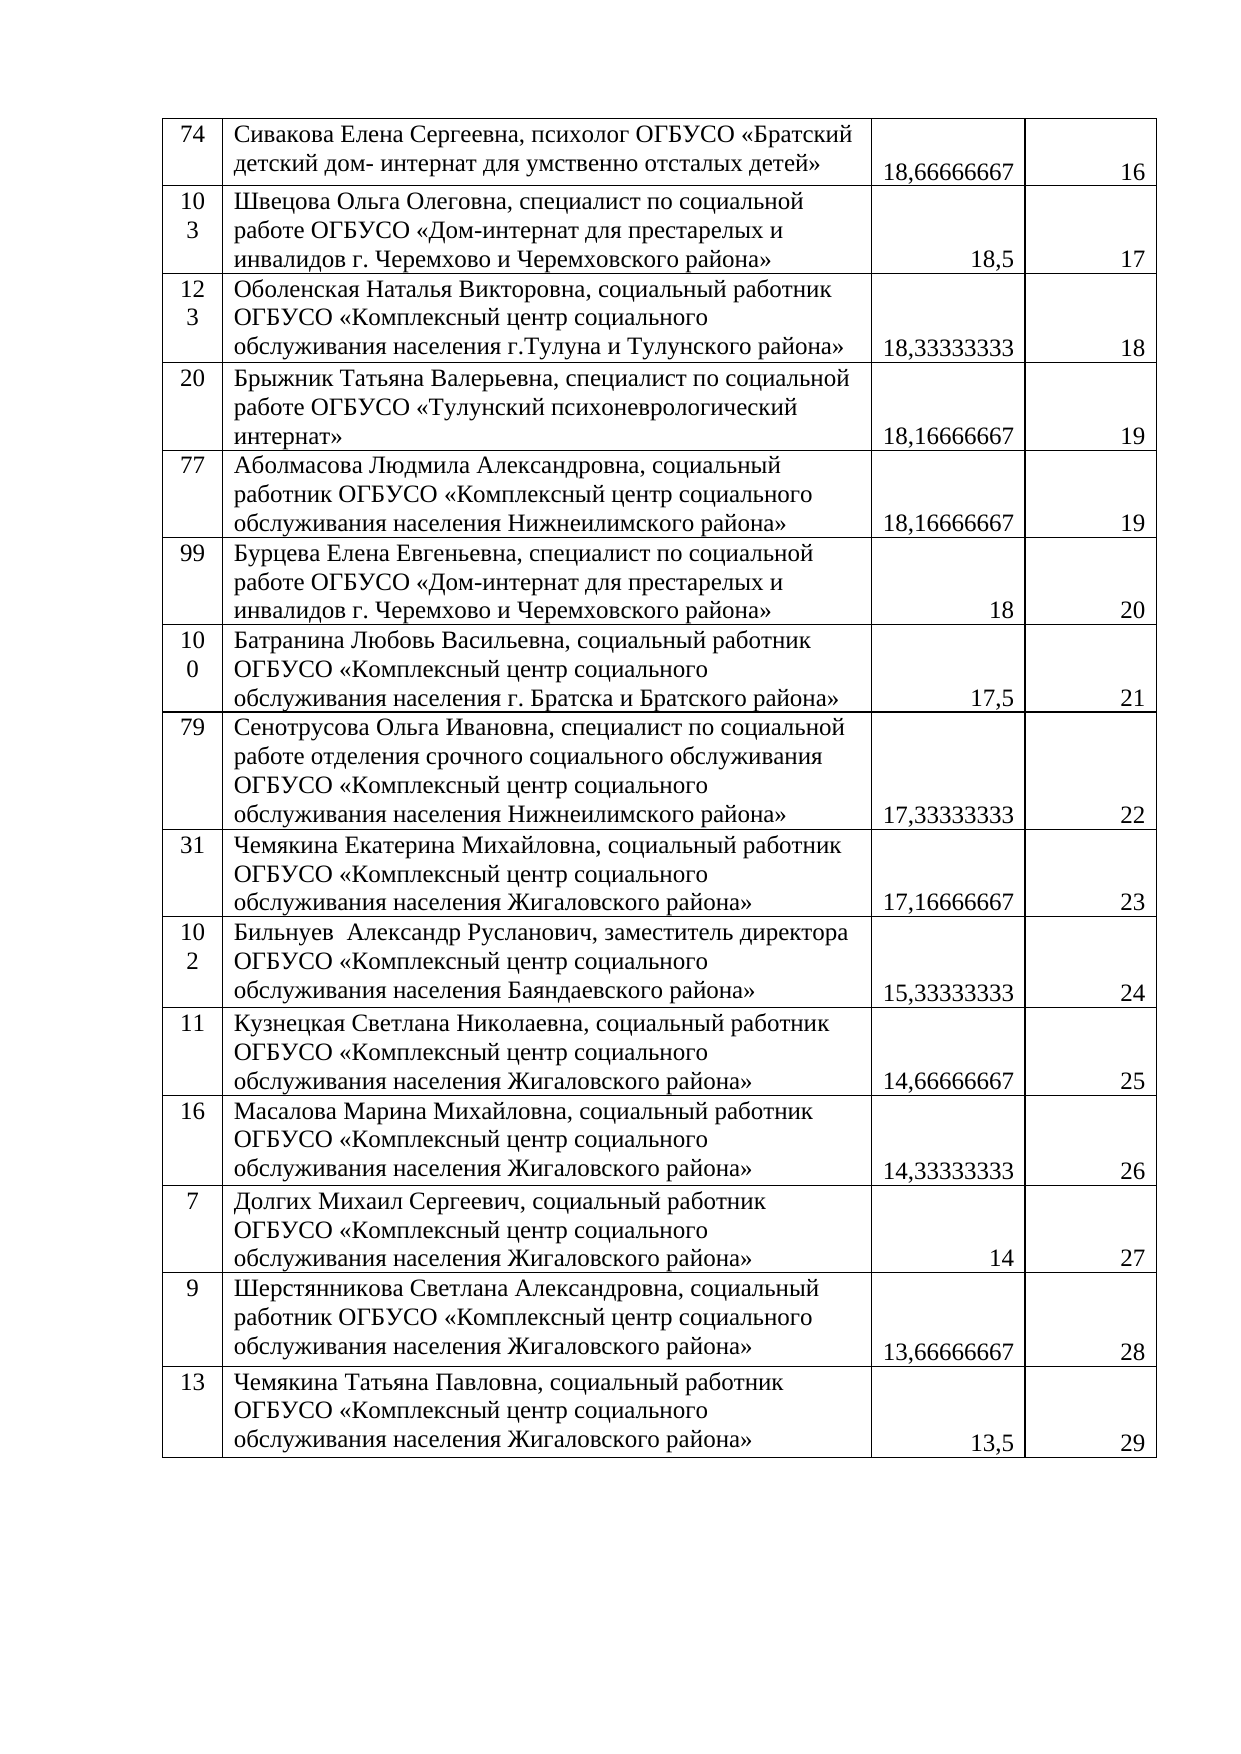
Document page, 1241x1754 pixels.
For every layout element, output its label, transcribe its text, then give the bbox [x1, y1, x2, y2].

table_cell 79 [163, 713, 222, 829]
table_cell 99 [163, 538, 222, 624]
table_cell 13,5 [872, 1367, 1024, 1457]
table_cell 28 [1026, 1273, 1156, 1366]
table_cell Брыжник Татьяна Валерьевна, специалист по социальной работе ОГБУСО «Тулунский психоневрологический интернат» [223, 363, 871, 449]
table_cell 18,5 [872, 186, 1024, 273]
table_cell 24 [1026, 917, 1156, 1007]
table_cell 103 [163, 186, 222, 273]
table_cell Бильнуев Александр Русланович, заместитель директора ОГБУСО «Комплексный центр социального обслуживания населения Баяндаевского района» [223, 917, 871, 1007]
table_cell Батранина Любовь Васильевна, социальный работник ОГБУСО «Комплексный центр социального обслуживания населения г. Братска и Братского района» [223, 625, 871, 711]
table_cell 18,66666667 [872, 119, 1024, 185]
table_cell Чемякина Екатерина Михайловна, социальный работник ОГБУСО «Комплексный центр социального обслуживания населения Жигаловского района» [223, 830, 871, 916]
table_cell 11 [163, 1008, 222, 1095]
table_cell 17,33333333 [872, 713, 1024, 829]
table_cell 17,5 [872, 625, 1024, 711]
table_cell 18 [872, 538, 1024, 624]
table_cell Сивакова Елена Сергеевна, психолог ОГБУСО «Братский детский дом- интернат для умственно отсталых детей» [223, 119, 871, 185]
table_cell 18,33333333 [872, 274, 1024, 362]
table_cell 13,66666667 [872, 1273, 1024, 1366]
table_cell Масалова Марина Михайловна, социальный работник ОГБУСО «Комплексный центр социального обслуживания населения Жигаловского района» [223, 1096, 871, 1185]
table_cell 29 [1026, 1367, 1156, 1457]
table_cell Чемякина Татьяна Павловна, социальный работник ОГБУСО «Комплексный центр социального обслуживания населения Жигаловского района» [223, 1367, 871, 1457]
table_cell 77 [163, 451, 222, 537]
table_cell 15,33333333 [872, 917, 1024, 1007]
table_cell 9 [163, 1273, 222, 1366]
table_cell 25 [1026, 1008, 1156, 1095]
table_cell 18,16666667 [872, 363, 1024, 449]
table_cell Кузнецкая Светлана Николаевна, социальный работник ОГБУСО «Комплексный центр социального обслуживания населения Жигаловского района» [223, 1008, 871, 1095]
table_cell 7 [163, 1186, 222, 1272]
table_cell 16 [1026, 119, 1156, 185]
table_cell Сенотрусова Ольга Ивановна, специалист по социальной работе отделения срочного социального обслуживания ОГБУСО «Комплексный центр социального обслуживания населения Нижнеилимского района» [223, 713, 871, 829]
table_cell 18 [1026, 274, 1156, 362]
table_cell 102 [163, 917, 222, 1007]
table_cell 20 [163, 363, 222, 449]
table_cell Шерстянникова Светлана Александровна, социальный работник ОГБУСО «Комплексный центр социального обслуживания населения Жигаловского района» [223, 1273, 871, 1366]
table_cell Аболмасова Людмила Александровна, социальный работник ОГБУСО «Комплексный центр социального обслуживания населения Нижнеилимского района» [223, 451, 871, 537]
table_cell 14 [872, 1186, 1024, 1272]
table_cell Долгих Михаил Сергеевич, социальный работник ОГБУСО «Комплексный центр социального обслуживания населения Жигаловского района» [223, 1186, 871, 1272]
table_cell Бурцева Елена Евгеньевна, специалист по социальной работе ОГБУСО «Дом-интернат для престарелых и инвалидов г. Черемхово и Черемховского района» [223, 538, 871, 624]
table_cell 16 [163, 1096, 222, 1185]
table_cell 74 [163, 119, 222, 185]
table_cell 26 [1026, 1096, 1156, 1185]
table_cell 13 [163, 1367, 222, 1457]
table_cell 19 [1026, 363, 1156, 449]
table_cell 14,66666667 [872, 1008, 1024, 1095]
table_cell 123 [163, 274, 222, 362]
table_cell 19 [1026, 451, 1156, 537]
table_cell 14,33333333 [872, 1096, 1024, 1185]
table_cell 31 [163, 830, 222, 916]
table_cell 27 [1026, 1186, 1156, 1272]
table_cell 17,16666667 [872, 830, 1024, 916]
table_cell 21 [1026, 625, 1156, 711]
table_cell 20 [1026, 538, 1156, 624]
table_cell Швецова Ольга Олеговна, специалист по социальной работе ОГБУСО «Дом-интернат для престарелых и инвалидов г. Черемхово и Черемховского района» [223, 186, 871, 273]
table_cell 23 [1026, 830, 1156, 916]
table_cell 100 [163, 625, 222, 711]
table_cell 22 [1026, 713, 1156, 829]
table_cell Оболенская Наталья Викторовна, социальный работник ОГБУСО «Комплексный центр социального обслуживания населения г.Тулуна и Тулунского района» [223, 274, 871, 362]
table_cell 18,16666667 [872, 451, 1024, 537]
table_cell 17 [1026, 186, 1156, 273]
